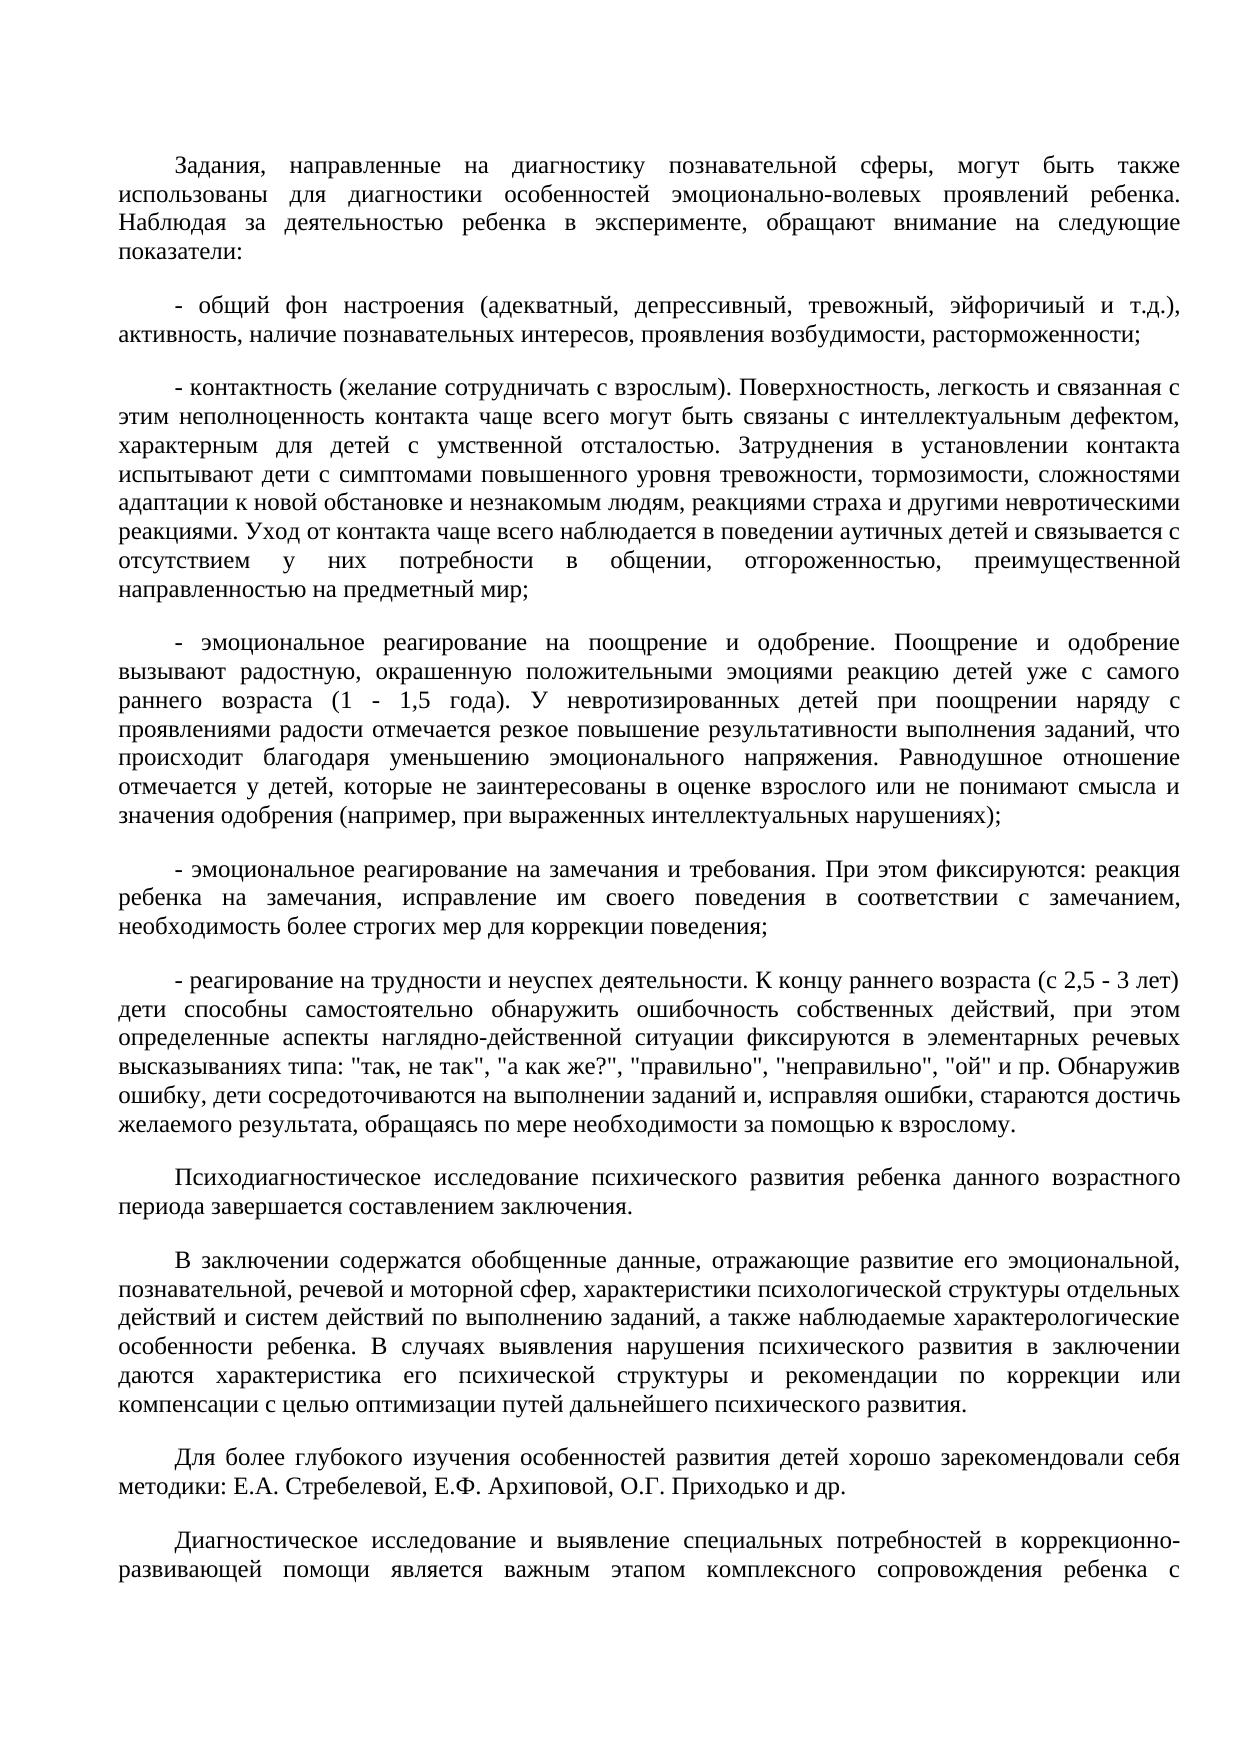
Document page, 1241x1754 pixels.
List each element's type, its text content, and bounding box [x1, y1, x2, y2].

text Задания, направленные на диагностику познавательной сферы, могут быть также использованы для диагностики особенностей эмоционально-волевых проявлений ребенка. Наблюдая за деятельностью ребенка в эксперименте, обращают внимание на следующие показатели: [118, 150, 1181, 265]
text - контактность (желание сотрудничать с взрослым). Поверхностность, легкость и связанная с этим неполноценность контакта чаще всего могут быть связаны с интеллектуальным дефектом, характерным для детей с умственной отсталостью. Затруднения в установлении контакта испытывают дети с симптомами повышенного уровня тревожности, тормозимости, сложностями адаптации к новой обстановке и незнакомым людям, реакциями страха и другими невротическими реакциями. Уход от контакта чаще всего наблюдается в поведении аутичных детей и связывается с отсутствием у них потребности в общении, отгороженностью, преимущественной направленностью на предметный мир; [118, 372, 1181, 602]
text Для более глубокого изучения особенностей развития детей хорошо зарекомендовали себя методики: Е.А. Стребелевой, Е.Ф. Архиповой, О.Г. Приходько и др. [118, 1442, 1181, 1500]
text - общий фон настроения (адекватный, депрессивный, тревожный, эйфоричиый и т.д.), активность, наличие познавательных интересов, проявления возбудимости, расторможенности; [118, 290, 1181, 347]
text - эмоциональное реагирование на поощрение и одобрение. Поощрение и одобрение вызывают радостную, окрашенную положительными эмоциями реакцию детей уже с самого раннего возраста (1 - 1,5 года). У невротизированных детей при поощрении наряду с проявлениями радости отмечается резкое повышение результативности выполнения заданий, что происходит благодаря уменьшению эмоционального напряжения. Равнодушное отношение отмечается у детей, которые не заинтересованы в оценке взрослого или не понимают смысла и значения одобрения (например, при выраженных интеллектуальных нарушениях); [118, 627, 1181, 829]
text - эмоциональное реагирование на замечания и требования. При этом фиксируются: реакция ребенка на замечания, исправление им своего поведения в соответствии с замечанием, необходимость более строгих мер для коррекции поведения; [118, 854, 1181, 940]
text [118, 1525, 1181, 1582]
text - реагирование на трудности и неуспех деятельности. К концу раннего возраста (с 2,5 - 3 лет) дети способны самостоятельно обнаружить ошибочность собственных действий, при этом определенные аспекты наглядно-действенной ситуации фиксируются в элементарных речевых высказываниях типа: "так, не так", "а как же?", "правильно", "неправильно", "ой" и пр. Обнаружив ошибку, дети сосредоточиваются на выполнении заданий и, исправляя ошибки, стараются достичь желаемого результата, обращаясь по мере необходимости за помощью к взрослому. [118, 965, 1181, 1137]
text В заключении содержатся обобщенные данные, отражающие развитие его эмоциональной, познавательной, речевой и моторной сфер, характеристики психологической структуры отдельных действий и систем действий по выполнению заданий, а также наблюдаемые характерологические особенности ребенка. В случаях выявления нарушения психического развития в заключении даются характеристика его психической структуры и рекомендации по коррекции или компенсации с целью оптимизации путей дальнейшего психического развития. [118, 1245, 1181, 1417]
text Психодиагностическое исследование психического развития ребенка данного возрастного периода завершается составлением заключения. [118, 1162, 1181, 1220]
